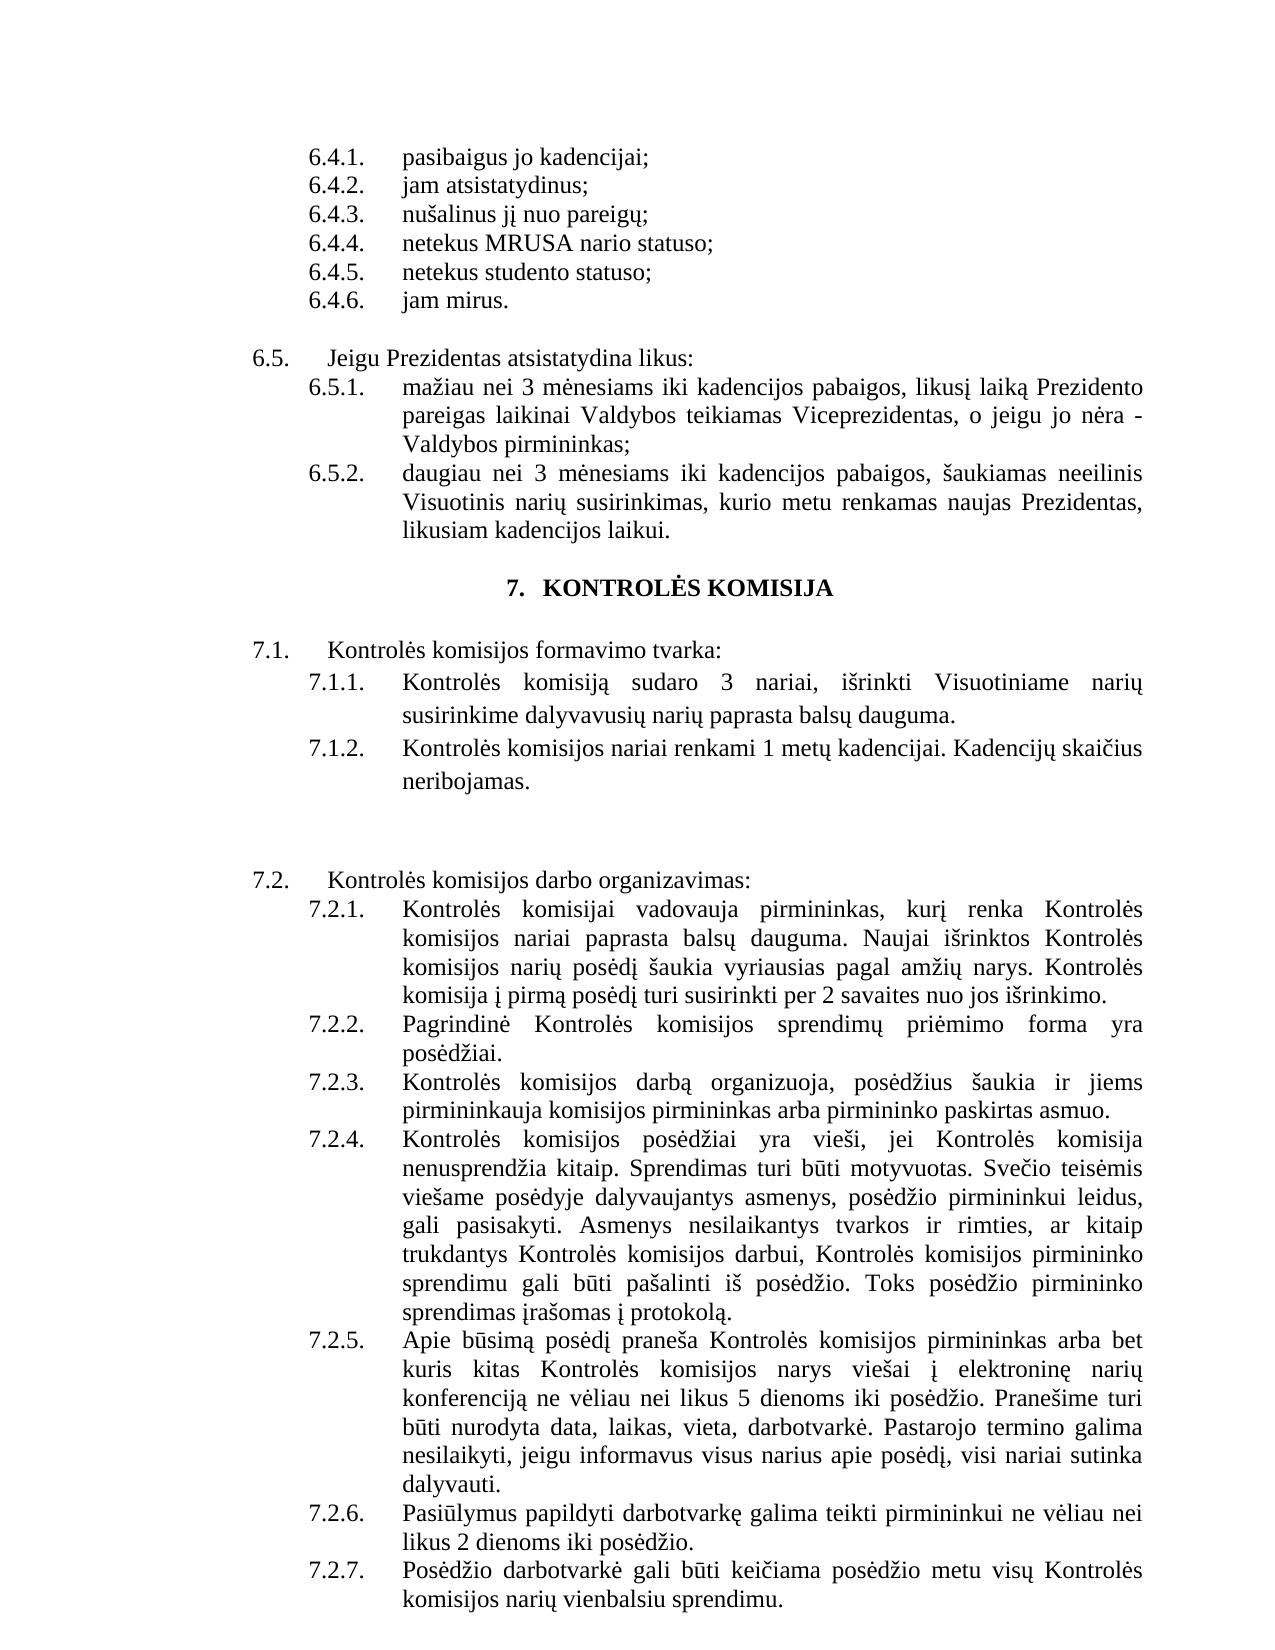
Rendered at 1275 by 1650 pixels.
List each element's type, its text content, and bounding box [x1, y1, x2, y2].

list daugiau nei 3 mėnesiams iki kadencijos pabaigos, šaukiamas neeilinis Visuotinis narių susirinkimas, kurio metu renkamas naujas Prezidentas, likusiam kadencijos laikui. [364, 458, 1144, 544]
list netekus studento statuso; [364, 257, 1144, 285]
list Kontrolės komisijos posėdžiai yra vieši, jei Kontrolės komisija nenusprendžia kitaip. Sprendimas turi būti motyvuotas. Svečio teisėmis viešame posėdyje dalyvaujantys asmenys, posėdžio pirmininkui leidus, gali pasisakyti. Asmenys nesilaikantys tvarkos ir rimties, ar kitaip trukdantys Kontrolės komisijos darbui, Kontrolės komisijos pirmininko sprendimu gali būti pašalinti iš posėdžio. Toks posėdžio pirmininko sprendimas įrašomas į protokolą. [364, 1124, 1144, 1326]
list pasibaigus jo kadencijai; [364, 142, 1144, 170]
subtitle KONTROLĖS KOMISIJA [214, 573, 1144, 602]
list netekus MRUSA nario statuso; [364, 228, 1144, 257]
list Pasiūlymus papildyti darbotvarkę galima teikti pirmininkui ne vėliau nei likus 2 dienoms iki posėdžio. [364, 1498, 1144, 1556]
list jam atsistatydinus; [364, 170, 1144, 199]
list jam mirus. [364, 285, 1144, 314]
list Kontrolės komisiją sudaro 3 nariai, išrinkti Visuotiniame narių susirinkime dalyvavusių narių paprasta balsų dauguma. [364, 667, 1144, 729]
list nušalinus jį nuo pareigų; [364, 199, 1144, 228]
list Kontrolės komisijos nariai renkami 1 metų kadencijai. Kadencijų skaičius neribojamas. [364, 733, 1144, 795]
list Posėdžio darbotvarkė gali būti keičiama posėdžio metu visų Kontrolės komisijos narių vienbalsiu sprendimu. [364, 1556, 1144, 1613]
list Jeigu Prezidentas atsistatydina likus: [289, 343, 1144, 372]
list Apie būsimą posėdį praneša Kontrolės komisijos pirmininkas arba bet kuris kitas Kontrolės komisijos narys viešai į elektroninę narių konferenciją ne vėliau nei likus 5 dienoms iki posėdžio. Pranešime turi būti nurodyta data, laikas, vieta, darbotvarkė. Pastarojo termino galima nesilaikyti, jeigu informavus visus narius apie posėdį, visi nariai sutinka dalyvauti. [364, 1326, 1144, 1498]
list Kontrolės komisijai vadovauja pirmininkas, kurį renka Kontrolės komisijos nariai paprasta balsų dauguma. Naujai išrinktos Kontrolės komisijos narių posėdį šaukia vyriausias pagal amžių narys. Kontrolės komisija į pirmą posėdį turi susirinkti per 2 savaites nuo jos išrinkimo. [364, 894, 1144, 1009]
list mažiau nei 3 mėnesiams iki kadencijos pabaigos, likusį laiką Prezidento pareigas laikinai Valdybos teikiamas Viceprezidentas, o jeigu jo nėra - Valdybos pirmininkas; [364, 372, 1144, 458]
list Kontrolės komisijos formavimo tvarka: [289, 635, 1144, 663]
subtitle Kontrolės komisijos darbo organizavimas: [289, 866, 1144, 894]
list Pagrindinė Kontrolės komisijos sprendimų priėmimo forma yra posėdžiai. [364, 1009, 1144, 1067]
list Kontrolės komisijos darbą organizuoja, posėdžius šaukia ir jiems pirmininkauja komisijos pirmininkas arba pirmininko paskirtas asmuo. [364, 1067, 1144, 1124]
